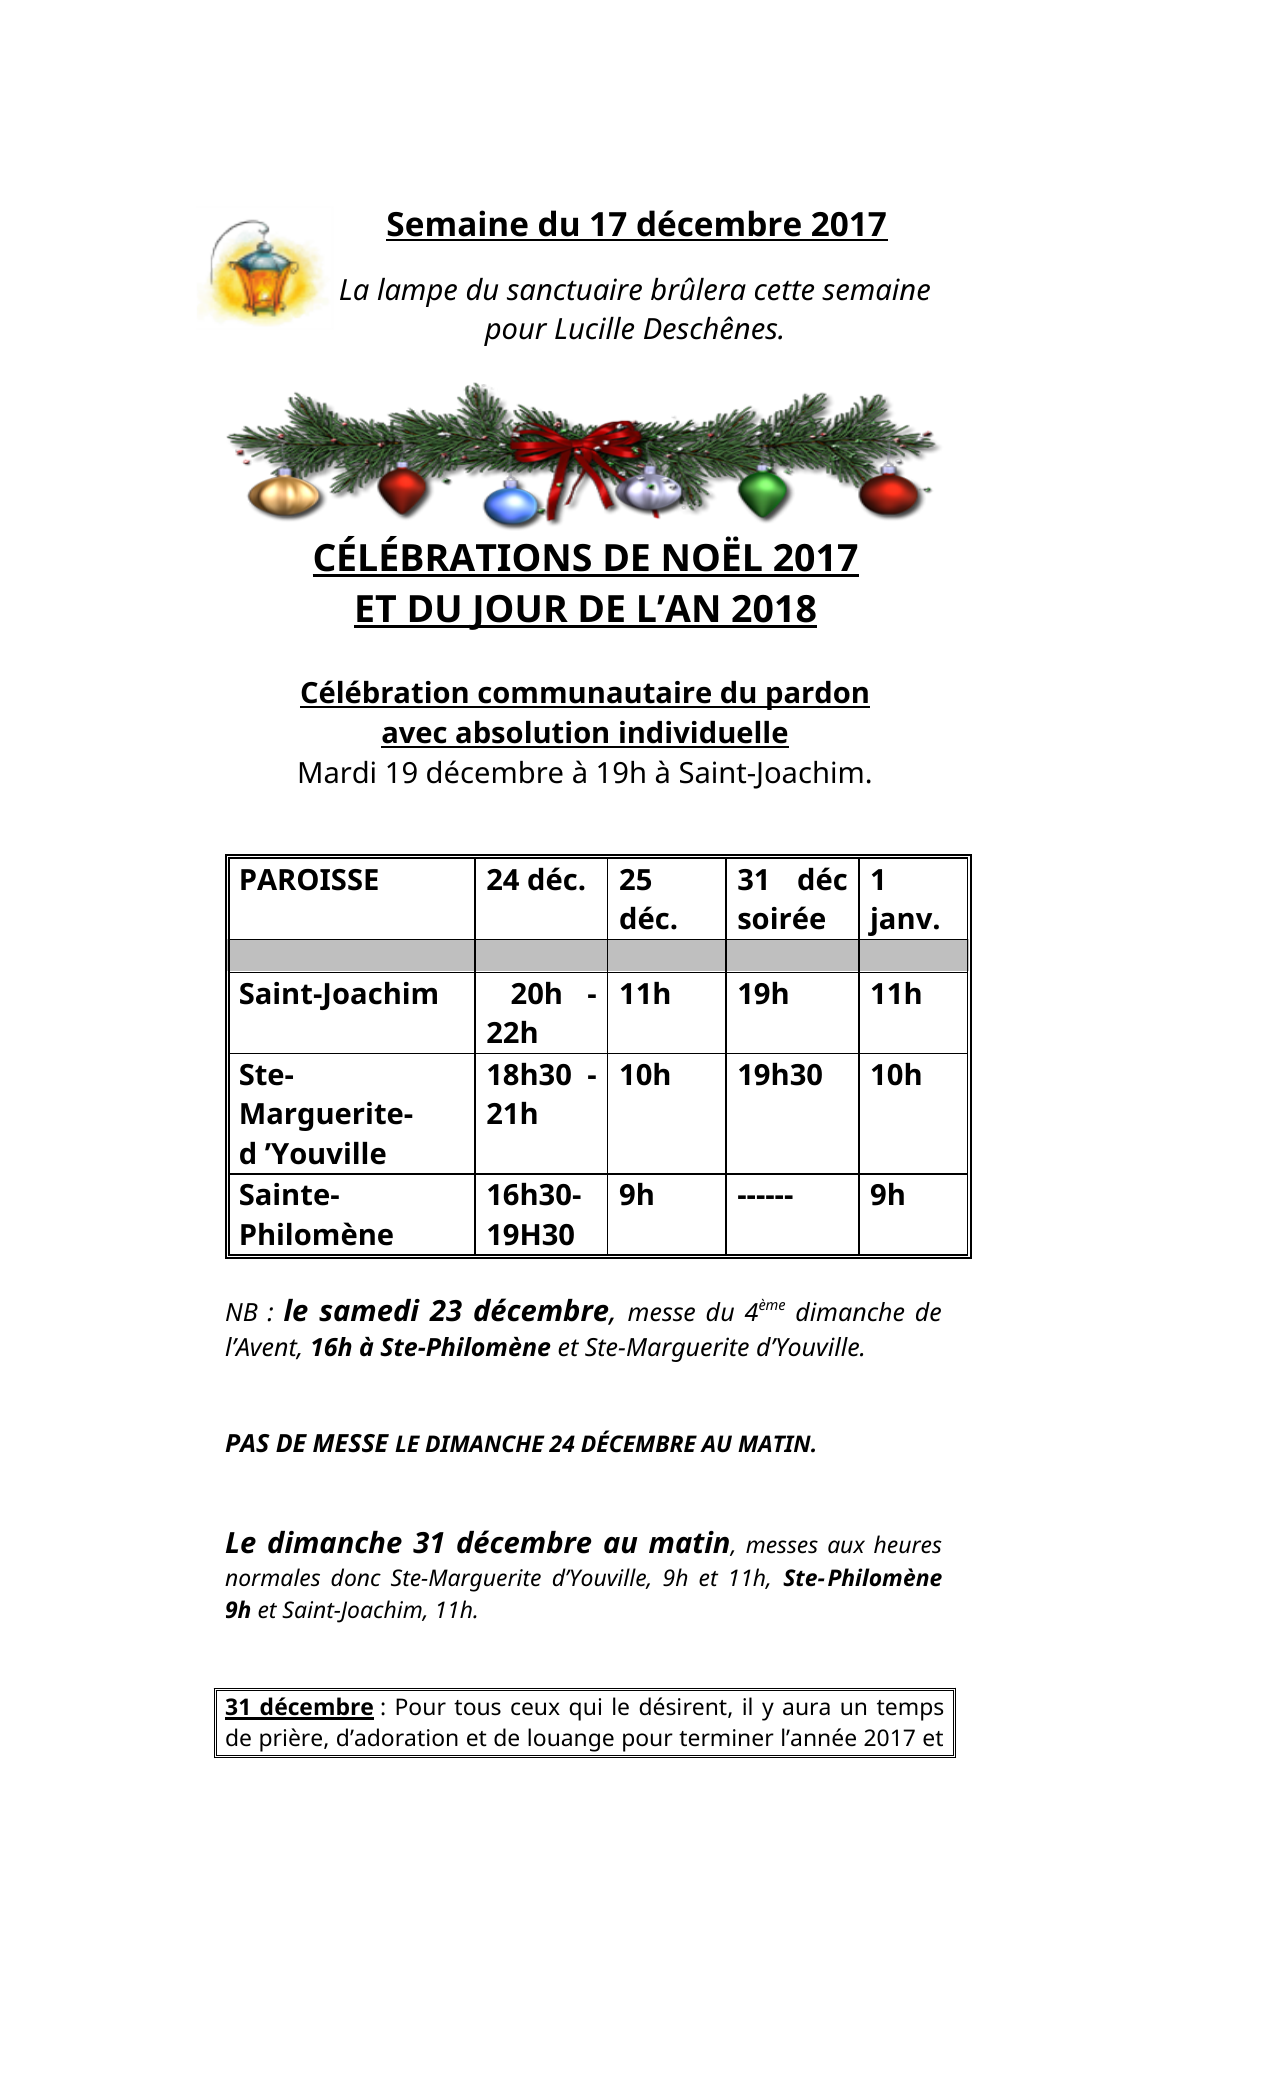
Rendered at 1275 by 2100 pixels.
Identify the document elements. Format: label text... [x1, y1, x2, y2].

table_cell 9h [608, 1175, 725, 1254]
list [217, 1691, 953, 1755]
table_cell Saint-Joachim [230, 973, 474, 1052]
table_cell [230, 940, 474, 971]
table_cell 10h [860, 1054, 967, 1173]
text ET DU JOUR DE L’AN 2018 [225, 582, 946, 633]
title Le dimanche 31 décembre au matin, messes aux heures normales donc Ste-Marguerite d’Youville, 9h et 11h, Ste-Philomène 9h et Saint-Joachim, 11h. [225, 1523, 945, 1625]
table_cell 19h [727, 973, 858, 1052]
table_cell [727, 940, 858, 971]
table_cell Sainte-Philomène [230, 1175, 474, 1254]
table_cell 16h30-19H30 [476, 1175, 607, 1254]
table_cell [476, 940, 607, 971]
table_cell 18h30 - 21h [476, 1054, 607, 1173]
table_cell 11h [860, 973, 967, 1052]
table_cell ------ [727, 1175, 858, 1254]
title La lampe du sanctuaire brûlera cette semaine pour Lucille Deschênes. [328, 269, 945, 348]
table_header 25 déc. [608, 859, 725, 939]
table_cell [608, 940, 725, 971]
picture [196, 202, 335, 340]
title Semaine du 17 décembre 2017 [328, 201, 945, 246]
table_cell 19h30 [727, 1054, 858, 1173]
title avec absolution individuelle [225, 712, 945, 752]
table_header 31 déc soirée [727, 859, 858, 939]
table_header 1 janv. [860, 859, 967, 939]
table_cell [860, 940, 967, 971]
table_cell 10h [608, 1054, 725, 1173]
title Célébration communautaire du pardon [225, 673, 945, 712]
title PAS DE MESSE LE DIMANCHE 24 DÉCEMBRE AU MATIN. [225, 1426, 945, 1460]
table_cell 11h [608, 973, 725, 1052]
table_header PAROISSE [230, 859, 474, 939]
table_cell Ste-Marguerite- d ’Youville [230, 1054, 474, 1173]
title NB : le samedi 23 décembre, messe du 4ème dimanche de l’Avent, 16h à Ste-Philomène et Ste-Marguerite d’Youville. [225, 1290, 945, 1364]
table_cell 9h [860, 1175, 967, 1254]
table_header 24 déc. [476, 859, 607, 939]
picture [226, 382, 945, 531]
title Mardi 19 décembre à 19h à Saint-Joachim. [225, 752, 945, 792]
table_cell 20h - 22h [476, 973, 607, 1052]
